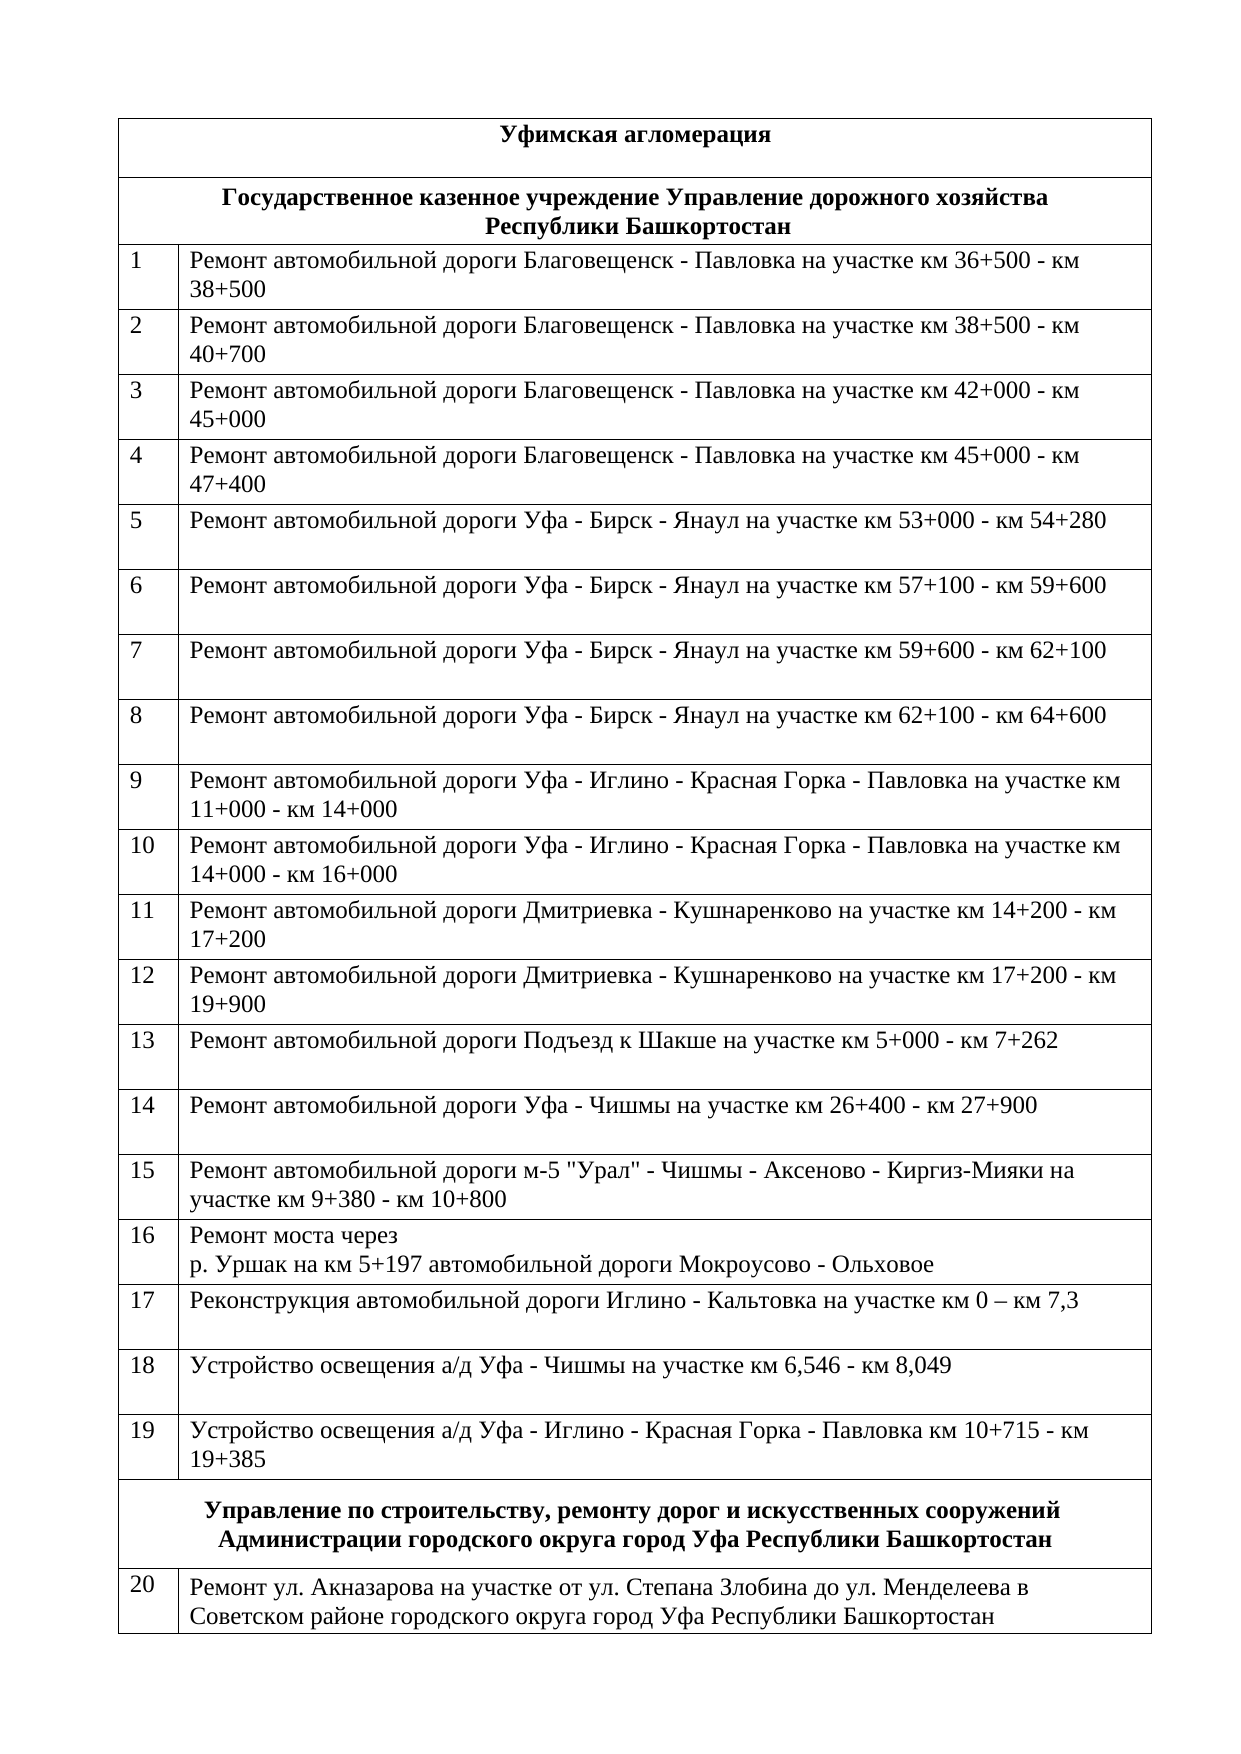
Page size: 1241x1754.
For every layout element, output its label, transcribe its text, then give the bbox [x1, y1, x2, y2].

table_cell 1 [119, 245, 178, 309]
table_cell Ремонт автомобильной дороги Подъезд к Шакше на участке км 5+000 - км 7+262 [179, 1025, 1151, 1089]
table_cell 19 [119, 1415, 178, 1479]
table_cell Государственное казенное учреждение Управление дорожного хозяйства Республики Башкортостан [119, 178, 1151, 244]
table_cell Устройство освещения а/д Уфа - Чишмы на участке км 6,546 - км 8,049 [179, 1350, 1151, 1414]
table_cell Устройство освещения а/д Уфа - Иглино - Красная Горка - Павловка км 10+715 - км 19+385 [179, 1415, 1151, 1479]
table_cell 11 [119, 895, 178, 959]
table_cell Ремонт автомобильной дороги Уфа - Бирск - Янаул на участке км 53+000 - км 54+280 [179, 505, 1151, 569]
table_cell 14 [119, 1090, 178, 1154]
table_cell Ремонт автомобильной дороги Уфа - Бирск - Янаул на участке км 57+100 - км 59+600 [179, 570, 1151, 634]
table_cell Ремонт автомобильной дороги Уфа - Бирск - Янаул на участке км 62+100 - км 64+600 [179, 700, 1151, 764]
table_cell Реконструкция автомобильной дороги Иглино - Кальтовка на участке км 0 – км 7,3 [179, 1285, 1151, 1349]
table_cell Ремонт автомобильной дороги Благовещенск - Павловка на участке км 45+000 - км 47+400 [179, 440, 1151, 504]
table_cell Ремонт автомобильной дороги Уфа - Бирск - Янаул на участке км 59+600 - км 62+100 [179, 635, 1151, 699]
table_cell Уфимская агломерация [119, 119, 1151, 177]
table_cell Ремонт автомобильной дороги Уфа - Иглино - Красная Горка - Павловка на участке км 14+000 - км 16+000 [179, 830, 1151, 894]
table_cell 8 [119, 700, 178, 764]
table_cell Ремонт автомобильной дороги Благовещенск - Павловка на участке км 42+000 - км 45+000 [179, 375, 1151, 439]
table_cell 10 [119, 830, 178, 894]
table_cell 16 [119, 1220, 178, 1284]
table_cell Ремонт автомобильной дороги Дмитриевка - Кушнаренково на участке км 17+200 - км 19+900 [179, 960, 1151, 1024]
table_cell 3 [119, 375, 178, 439]
table_cell Ремонт автомобильной дороги Благовещенск - Павловка на участке км 36+500 - км 38+500 [179, 245, 1151, 309]
table_cell Ремонт автомобильной дороги м-5 "Урал" - Чишмы - Аксеново - Киргиз-Мияки на участке км 9+380 - км 10+800 [179, 1155, 1151, 1219]
table_cell 13 [119, 1025, 178, 1089]
table_cell 2 [119, 310, 178, 374]
table_cell 7 [119, 635, 178, 699]
table_cell 4 [119, 440, 178, 504]
table_cell 18 [119, 1350, 178, 1414]
table_cell Ремонт автомобильной дороги Уфа - Чишмы на участке км 26+400 - км 27+900 [179, 1090, 1151, 1154]
table_cell Ремонт моста через р. Уршак на км 5+197 автомобильной дороги Мокроусово - Ольховое [179, 1220, 1151, 1284]
table_cell 20 [119, 1569, 178, 1633]
table_cell Ремонт автомобильной дороги Дмитриевка - Кушнаренково на участке км 14+200 - км 17+200 [179, 895, 1151, 959]
table_cell Ремонт ул. Акназарова на участке от ул. Степана Злобина до ул. Менделеева в Советском районе городского округа город Уфа Республики Башкортостан [179, 1569, 1151, 1633]
table_cell 12 [119, 960, 178, 1024]
table_cell 9 [119, 765, 178, 829]
table_cell Ремонт автомобильной дороги Благовещенск - Павловка на участке км 38+500 - км 40+700 [179, 310, 1151, 374]
table_cell 15 [119, 1155, 178, 1219]
table_cell Управление по строительству, ремонту дорог и искусственных сооружений Администрации городского округа город Уфа Республики Башкортостан [119, 1480, 1151, 1568]
table_cell Ремонт автомобильной дороги Уфа - Иглино - Красная Горка - Павловка на участке км 11+000 - км 14+000 [179, 765, 1151, 829]
table_cell 17 [119, 1285, 178, 1349]
table_cell 5 [119, 505, 178, 569]
table_cell 6 [119, 570, 178, 634]
